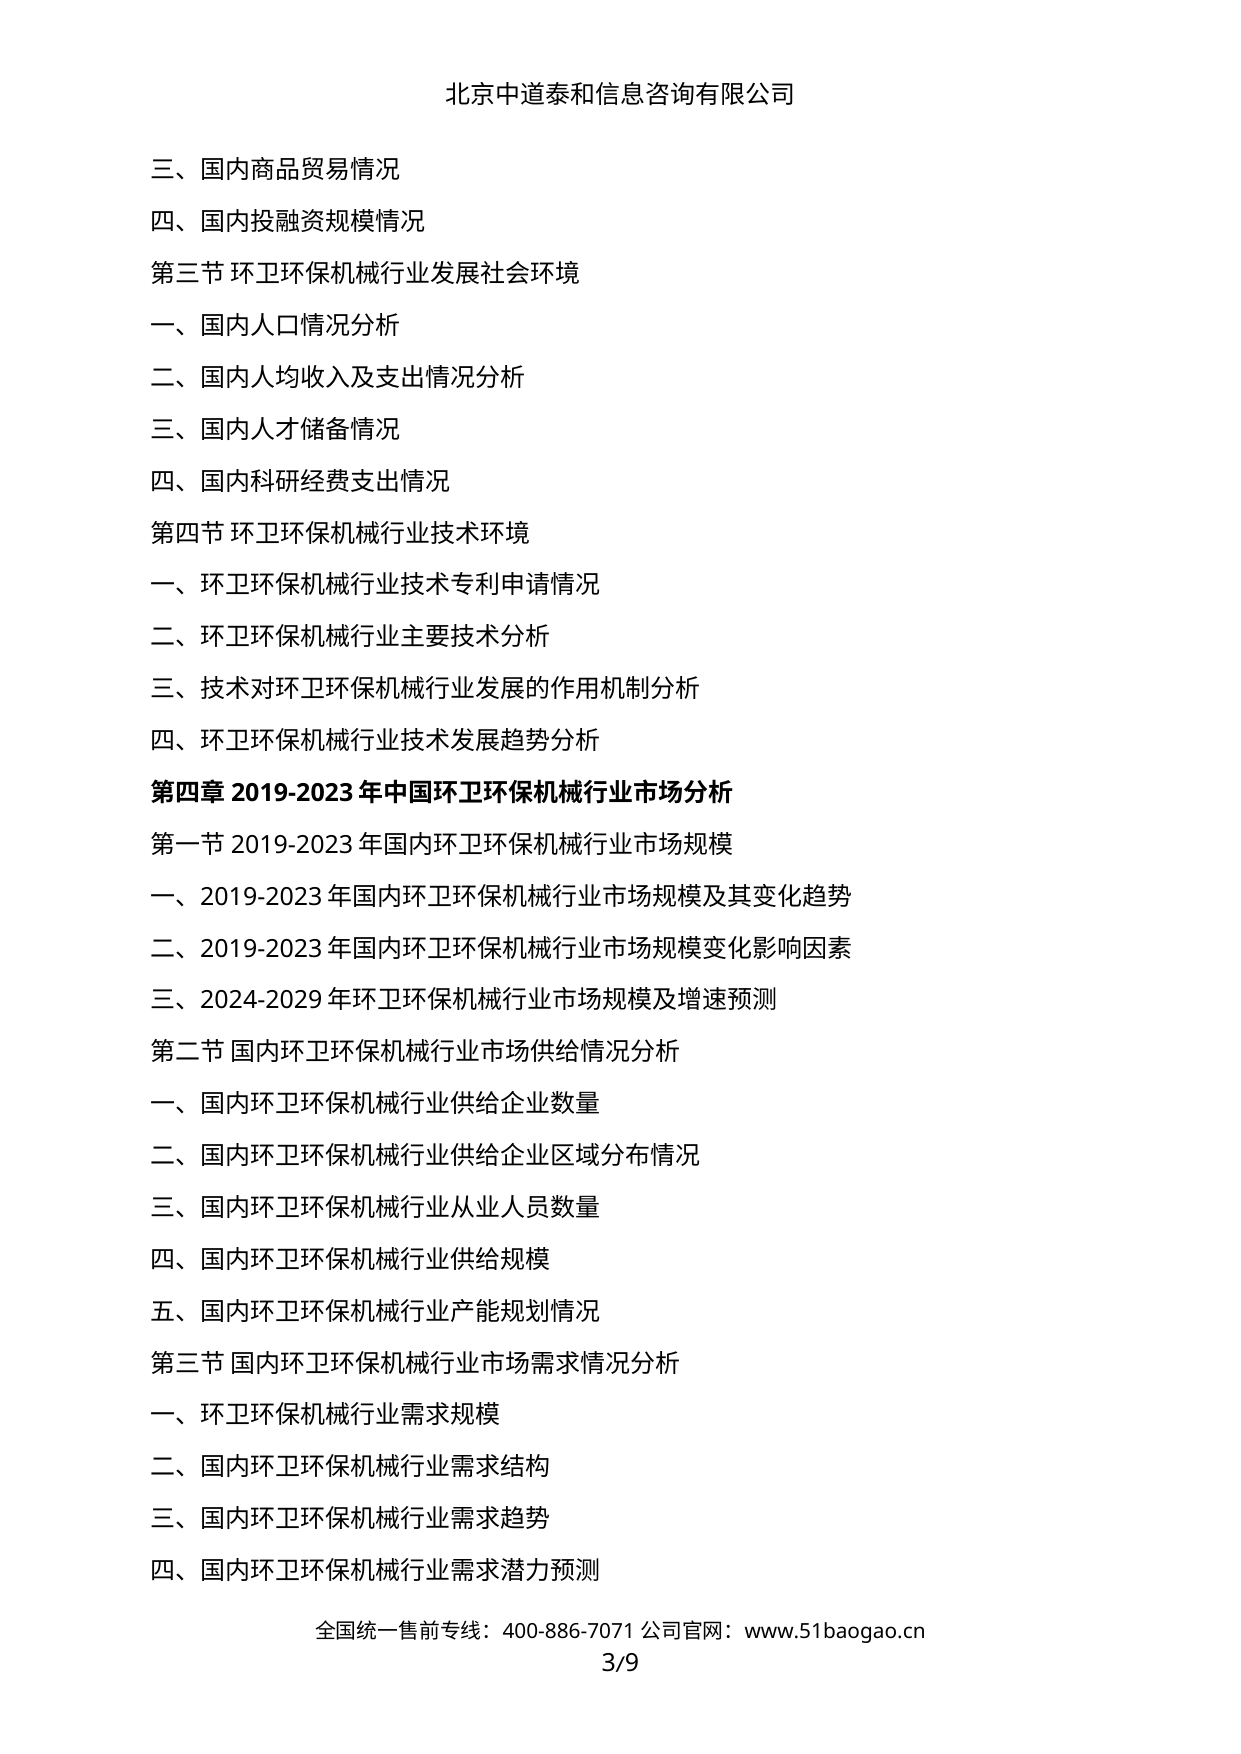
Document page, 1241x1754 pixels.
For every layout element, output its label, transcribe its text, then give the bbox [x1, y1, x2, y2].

text 三、国内商品贸易情况 [150, 150, 1090, 186]
text 第三节 环卫环保机械行业发展社会环境 [150, 254, 1090, 290]
text 第一节 2019-2023年国内环卫环保机械行业市场规模 [150, 824, 1090, 861]
text 三、国内环卫环保机械行业从业人员数量 [150, 1187, 1090, 1224]
text 一、2019-2023年国内环卫环保机械行业市场规模及其变化趋势 [150, 876, 1090, 912]
text 五、国内环卫环保机械行业产能规划情况 [150, 1291, 1090, 1327]
text 二、国内人均收入及支出情况分析 [150, 357, 1090, 394]
text 一、国内人口情况分析 [150, 306, 1090, 342]
text 三、2024-2029年环卫环保机械行业市场规模及增速预测 [150, 980, 1090, 1016]
text 三、国内人才储备情况 [150, 409, 1090, 446]
text 第四节 环卫环保机械行业技术环境 [150, 513, 1090, 549]
text 四、国内科研经费支出情况 [150, 461, 1090, 497]
text 一、环卫环保机械行业技术专利申请情况 [150, 565, 1090, 601]
text 二、2019-2023年国内环卫环保机械行业市场规模变化影响因素 [150, 928, 1090, 964]
text 第三节 国内环卫环保机械行业市场需求情况分析 [150, 1343, 1090, 1379]
text 四、环卫环保机械行业技术发展趋势分析 [150, 721, 1090, 757]
text 三、国内环卫环保机械行业需求趋势 [150, 1499, 1090, 1535]
text 第二节 国内环卫环保机械行业市场供给情况分析 [150, 1032, 1090, 1068]
text 四、国内投融资规模情况 [150, 202, 1090, 238]
text 二、国内环卫环保机械行业供给企业区域分布情况 [150, 1136, 1090, 1172]
text 一、国内环卫环保机械行业供给企业数量 [150, 1084, 1090, 1120]
text 第四章 2019-2023年中国环卫环保机械行业市场分析 [150, 772, 1090, 809]
text 一、环卫环保机械行业需求规模 [150, 1395, 1090, 1431]
text 三、技术对环卫环保机械行业发展的作用机制分析 [150, 669, 1090, 705]
text 二、国内环卫环保机械行业需求结构 [150, 1447, 1090, 1483]
text 四、国内环卫环保机械行业需求潜力预测 [150, 1551, 1090, 1587]
text 四、国内环卫环保机械行业供给规模 [150, 1239, 1090, 1276]
text 二、环卫环保机械行业主要技术分析 [150, 617, 1090, 653]
